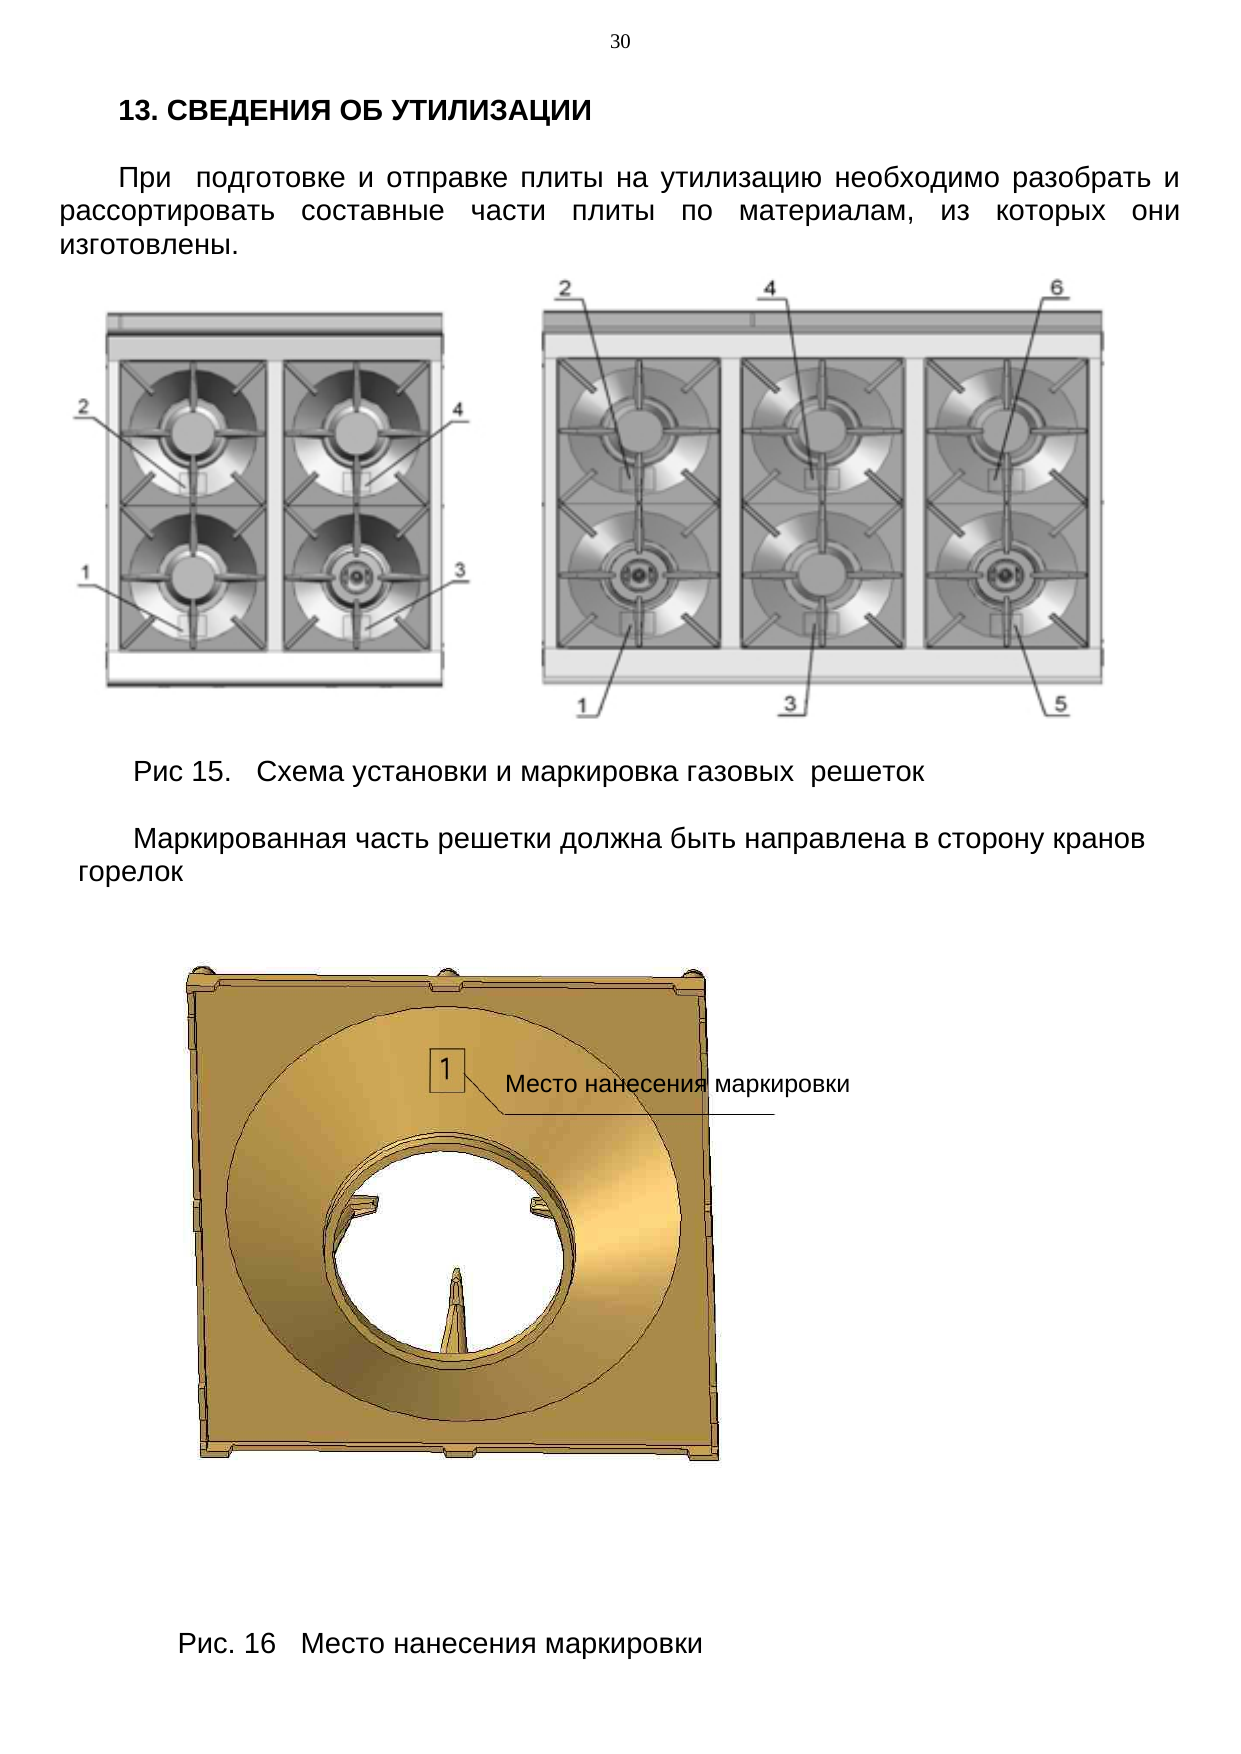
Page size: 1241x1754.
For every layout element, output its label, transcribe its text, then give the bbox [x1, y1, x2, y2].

text 13. СВЕДЕНИЯ ОБ УТИЛИЗАЦИИ [59, 93, 1181, 126]
text Маркированная часть решетки должна быть направлена в сторону кранов горелок [78, 821, 1181, 888]
text Рис 15. Схема установки и маркировка газовых решеток [59, 754, 1181, 787]
picture [12, 273, 1135, 723]
text При подготовке и отправке плиты на утилизацию необходимо разобрать и рассортировать составные части плиты по материалам, из которых они изготовлены. [59, 160, 1181, 260]
text Рис. 16 Место нанесения маркировки [59, 1626, 1181, 1659]
picture [127, 938, 779, 1489]
